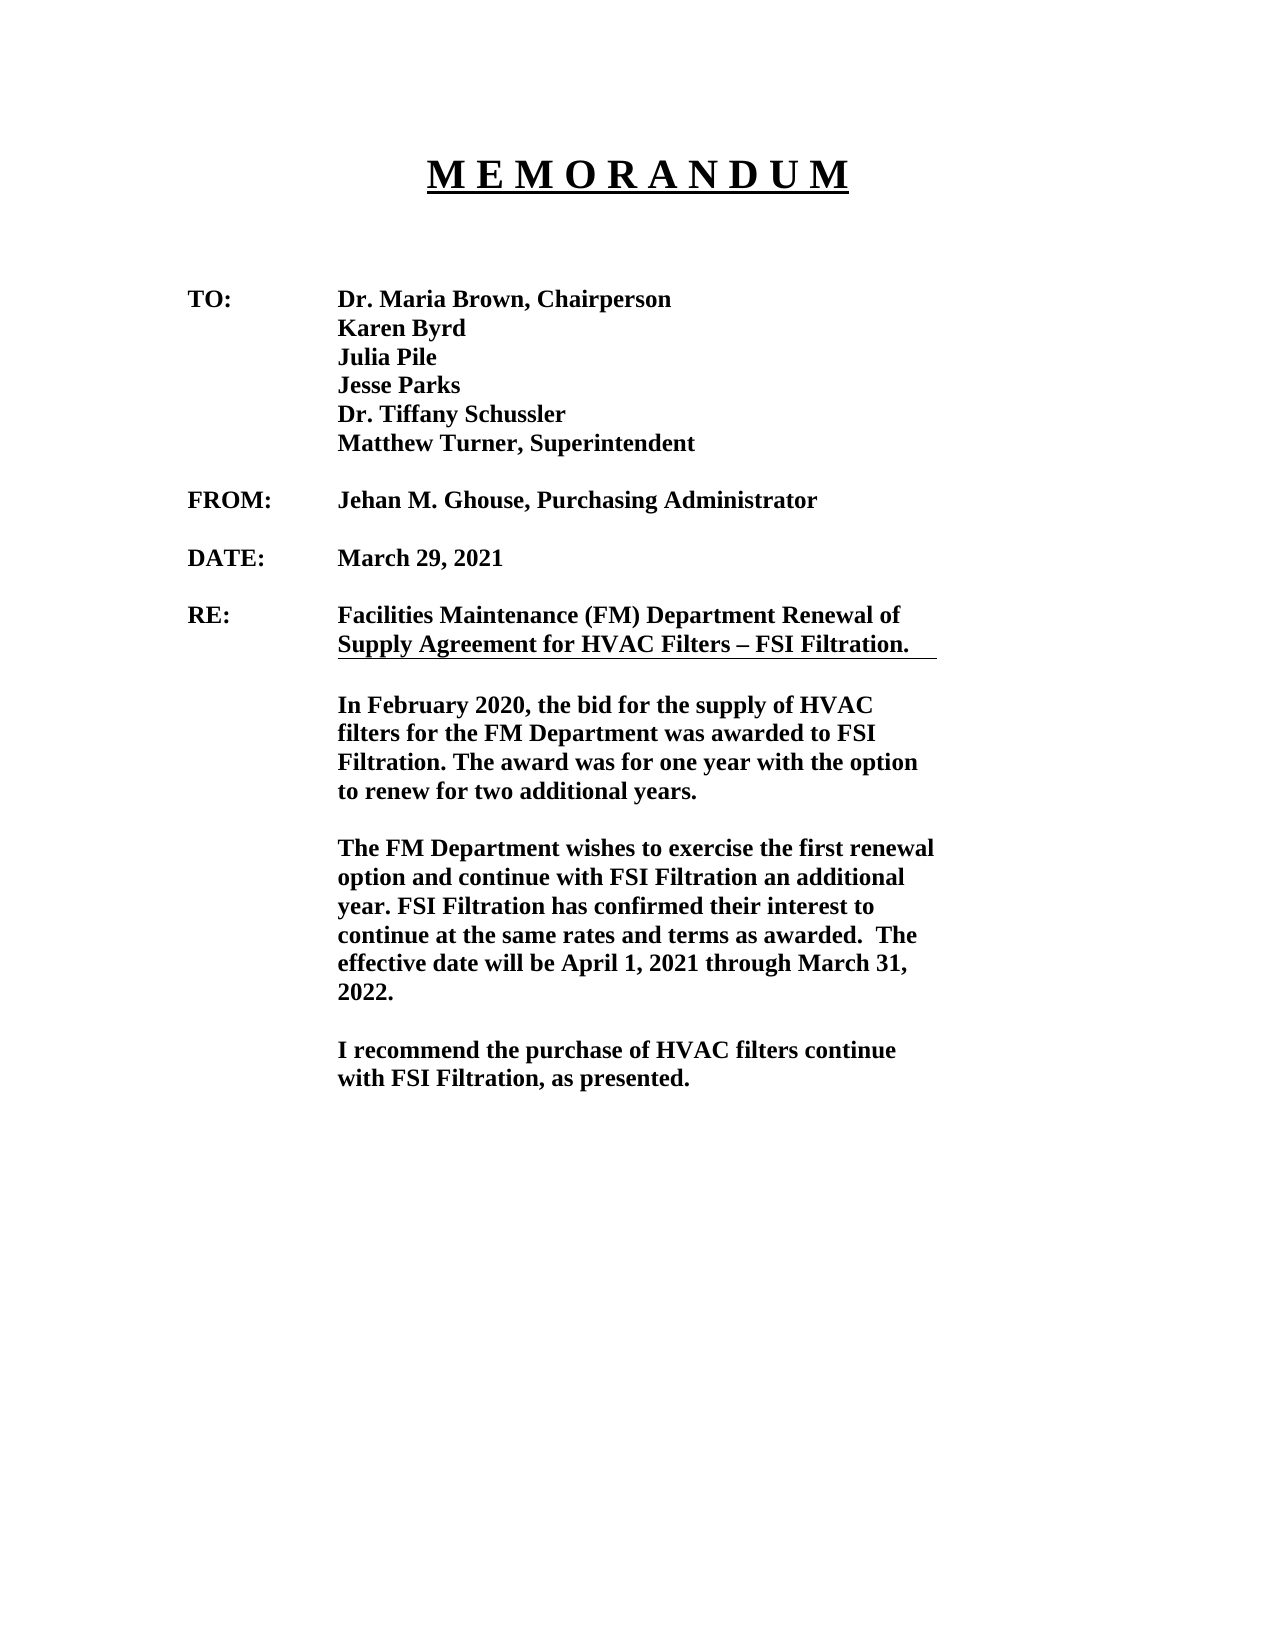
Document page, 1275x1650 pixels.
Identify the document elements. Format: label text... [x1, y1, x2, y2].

text The FM Department wishes to exercise the first renewal option and continue with FSI Filtration an additional year. FSI Filtration has confirmed their interest to continue at the same rates and terms as awarded. The effective date will be April 1, 2021 through March 31, 2022. [337, 830, 937, 1006]
text Jesse Parks [262, 370, 1087, 399]
text TO: Dr. Maria Brown, Chairperson [187, 284, 1087, 313]
text FROM: Jehan M. Ghouse, Purchasing Administrator [187, 485, 1087, 514]
text I recommend the purchase of HVAC filters continue with FSI Filtration, as presented. [337, 1032, 937, 1092]
text RE: Facilities Maintenance (FM) Department Renewal of Supply Agreement for HVAC Filters – FSI Filtration. [187, 600, 937, 658]
title M E M O R A N D U M [187, 150, 1087, 198]
text In February 2020, the bid for the supply of HVAC filters for the FM Department was awarded to FSI Filtration. The award was for one year with the option to renew for two additional years. [337, 687, 937, 805]
text Dr. Tiffany Schussler [187, 399, 1087, 428]
text Julia Pile [187, 342, 1087, 370]
text Matthew Turner, Superintendent [262, 428, 1087, 457]
text DATE: March 29, 2021 [187, 543, 1087, 572]
text Karen Byrd [187, 313, 1087, 342]
